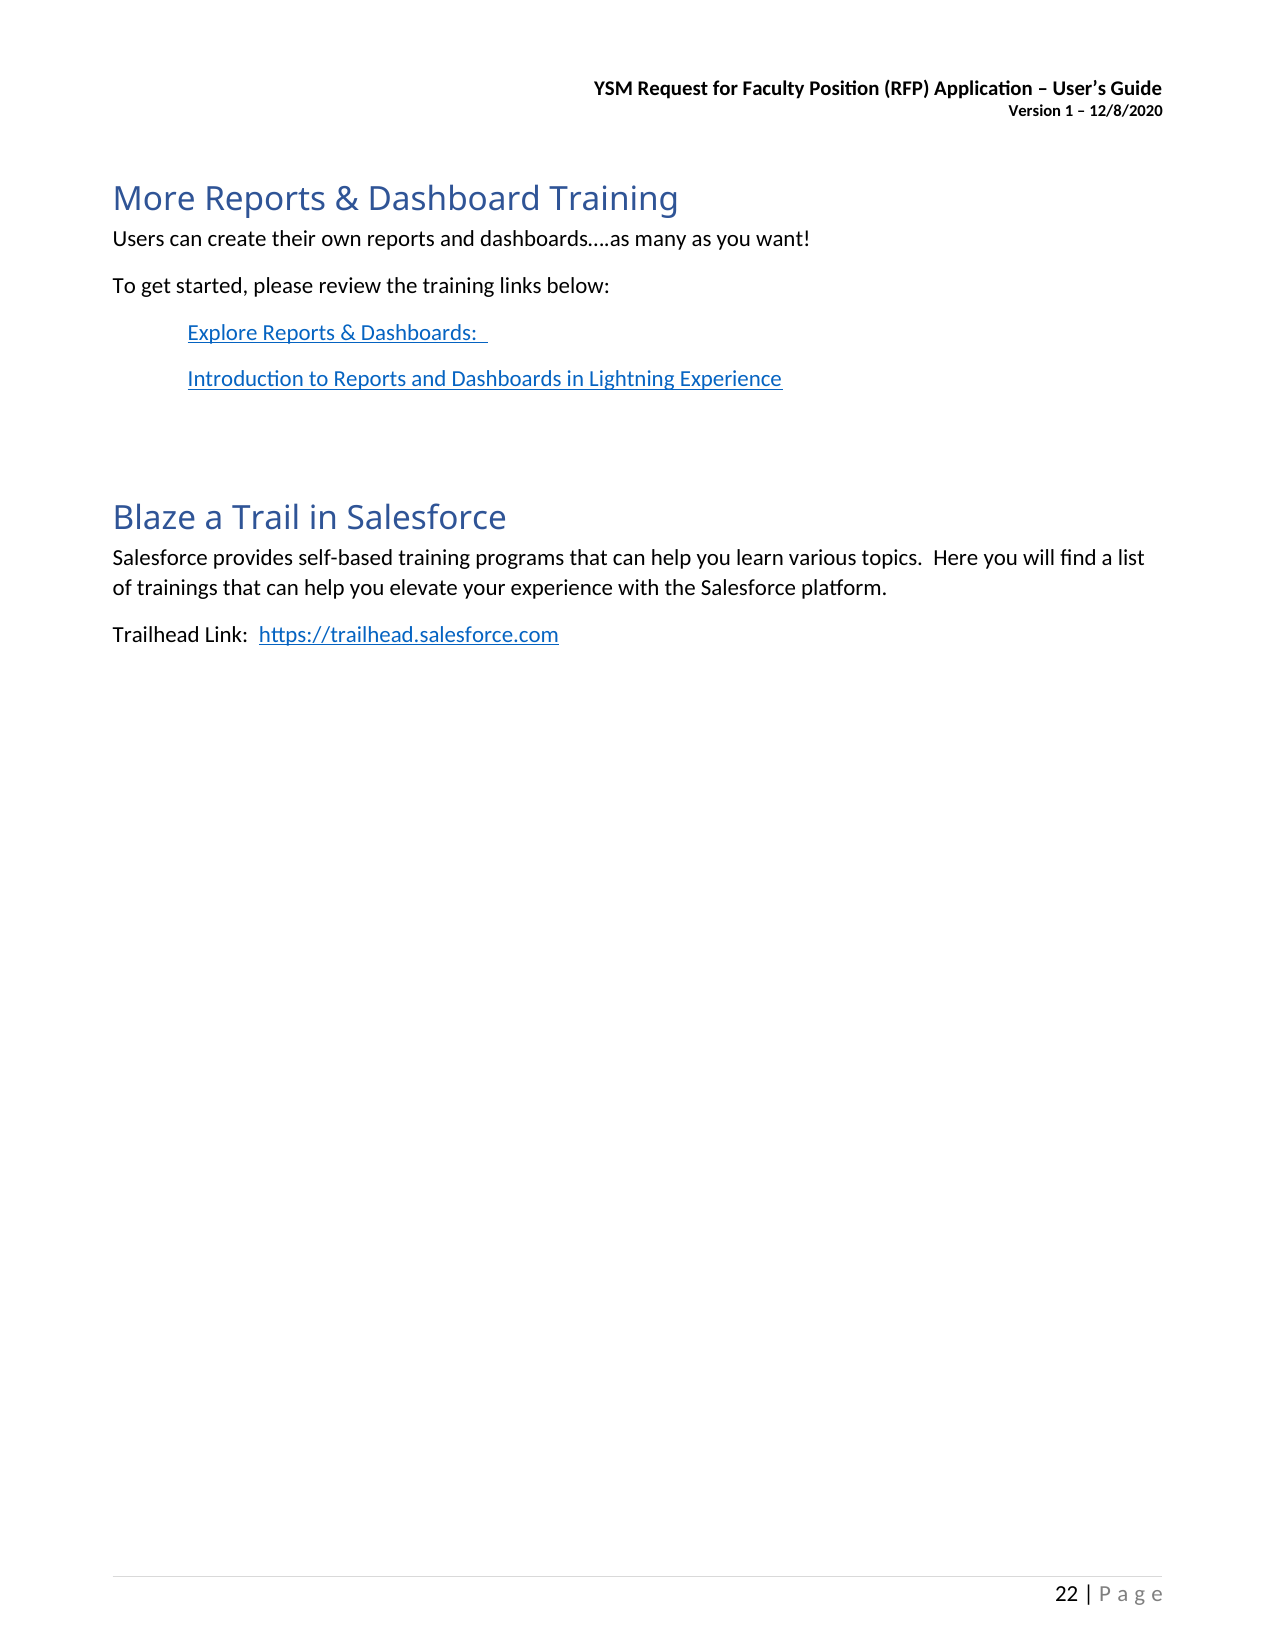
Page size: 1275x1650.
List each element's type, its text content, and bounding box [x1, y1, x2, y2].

text Trailhead Link: https://trailhead.salesforce.com [112, 620, 1162, 648]
subtitle More Reports & Dashboard Training [112, 175, 1162, 220]
text Users can create their own reports and dashboards….as many as you want! [112, 224, 1162, 252]
text To get started, please review the training links below: [112, 271, 1162, 299]
text Introduction to Reports and Dashboards in Lightning Experience [187, 364, 1162, 393]
subtitle Blaze a Trail in Salesforce [112, 494, 1162, 539]
text Explore Reports & Dashboards: [187, 318, 1162, 346]
text Salesforce provides self-based training programs that can help you learn various topics. Here you will find a list of trainings that can help you elevate your experience with the Salesforce platform. [112, 543, 1162, 601]
